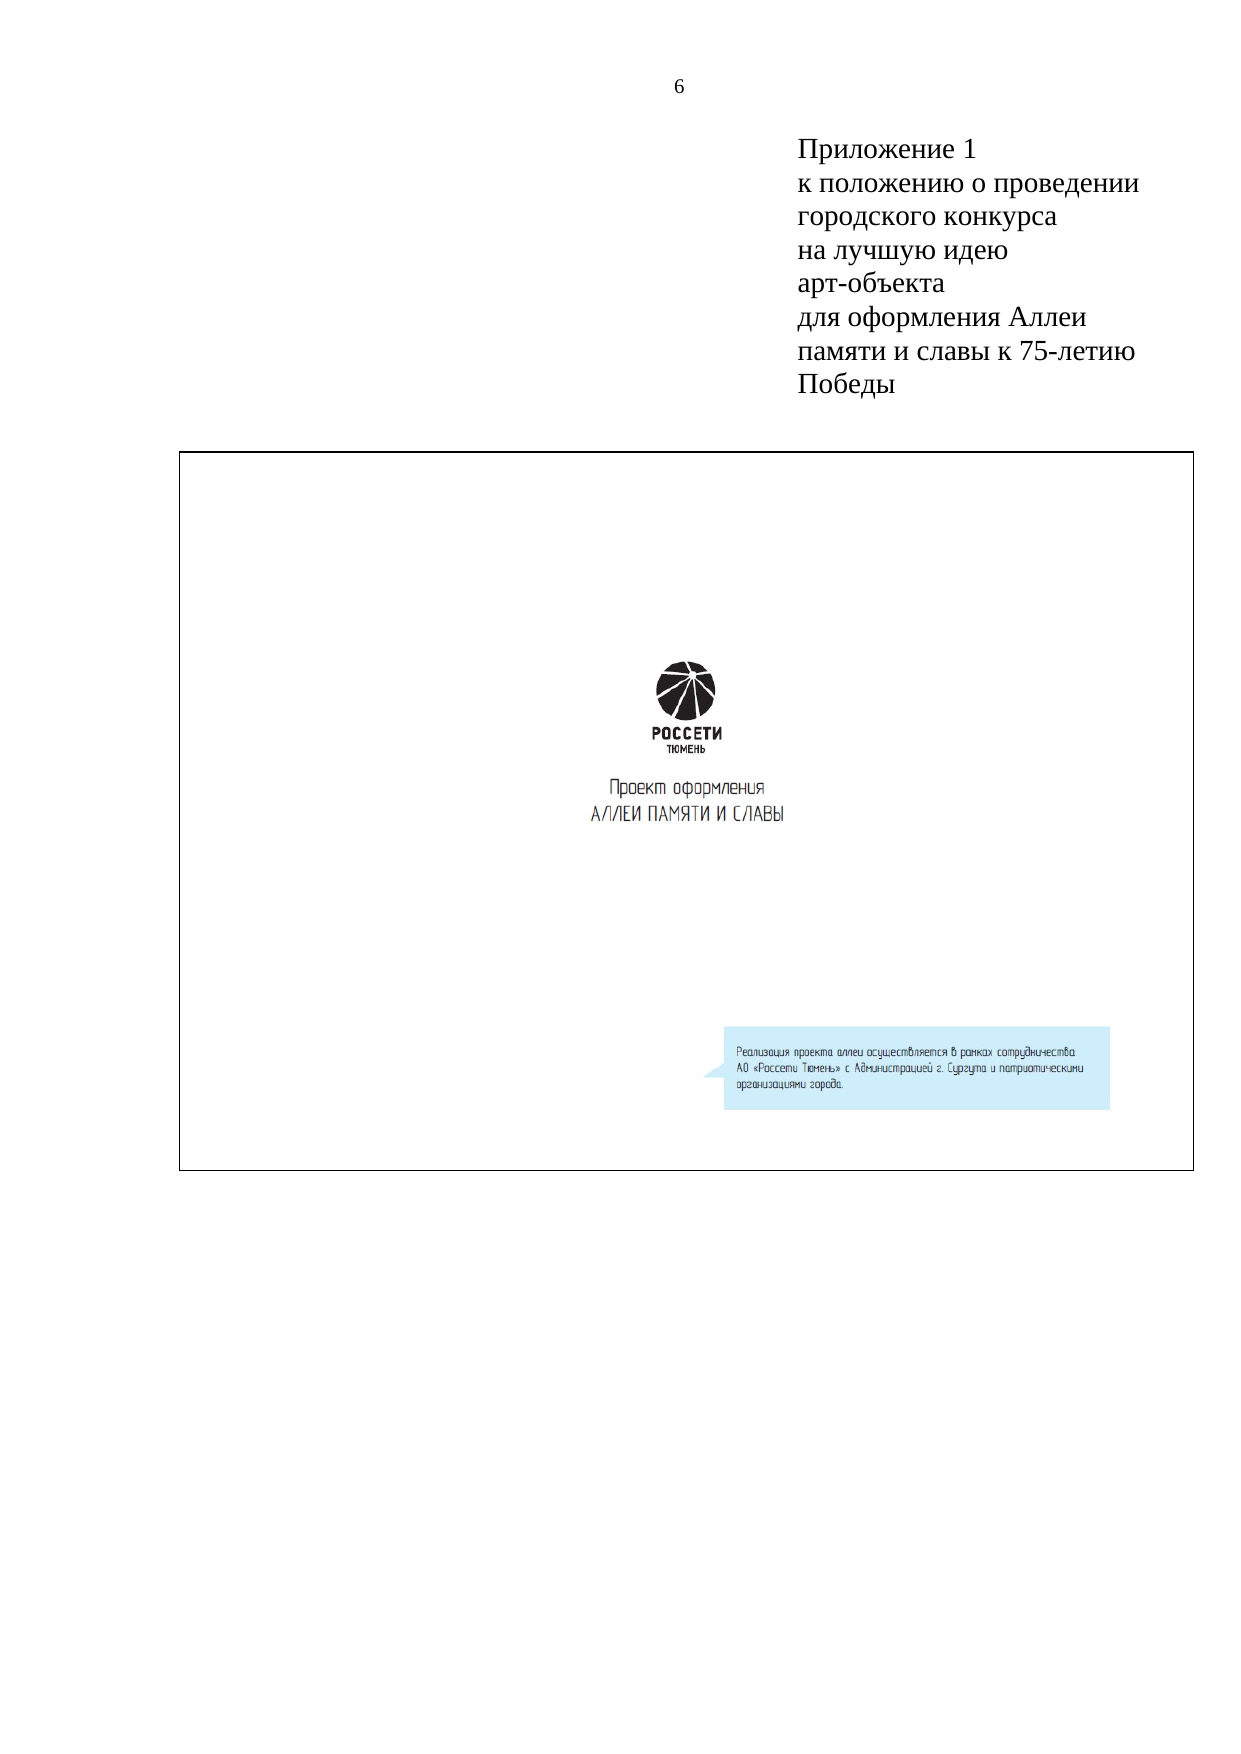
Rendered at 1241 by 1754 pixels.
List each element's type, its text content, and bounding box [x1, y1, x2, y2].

text арт-объекта [177, 266, 1181, 299]
text к положению о проведении [177, 165, 1181, 198]
text Приложение 1 [177, 131, 1181, 165]
text памяти и славы к 75-летию [177, 333, 1181, 366]
picture [180, 453, 1193, 1170]
text Победы [177, 366, 1181, 400]
text на лучшую идею [177, 232, 1181, 266]
text городского конкурса [177, 198, 1181, 232]
text для оформления Аллеи [177, 299, 1181, 333]
